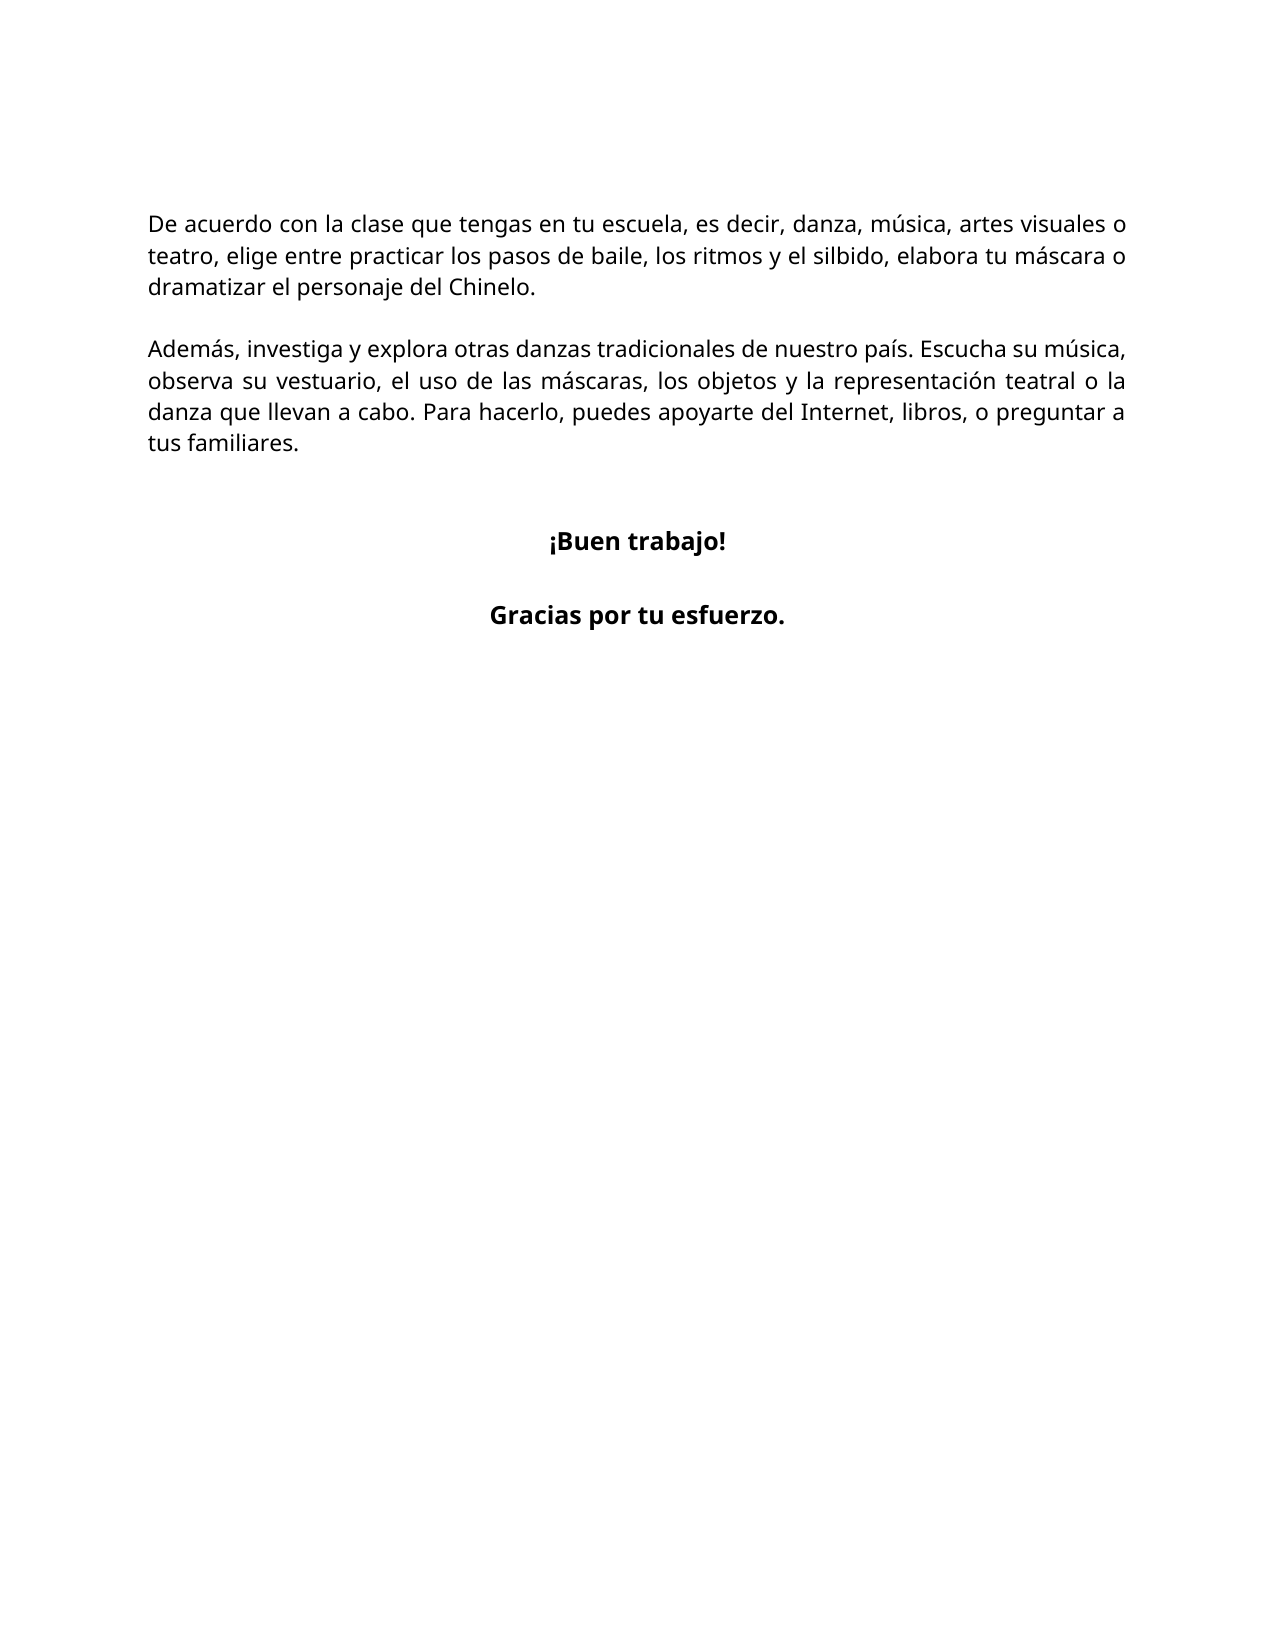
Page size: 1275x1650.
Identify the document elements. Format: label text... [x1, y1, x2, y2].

text Gracias por tu esfuerzo. [148, 597, 1127, 632]
text De acuerdo con la clase que tengas en tu escuela, es decir, danza, música, artes visuales o teatro, elige entre practicar los pasos de baile, los ritmos y el silbido, elabora tu máscara o dramatizar el personaje del Chinelo. [148, 208, 1127, 302]
text ¡Buen trabajo! [148, 524, 1127, 558]
text Además, investiga y explora otras danzas tradicionales de nuestro país. Escucha su música, observa su vestuario, el uso de las máscaras, los objetos y la representación teatral o la danza que llevan a cabo. Para hacerlo, puedes apoyarte del Internet, libros, o preguntar a tus familiares. [148, 333, 1127, 458]
